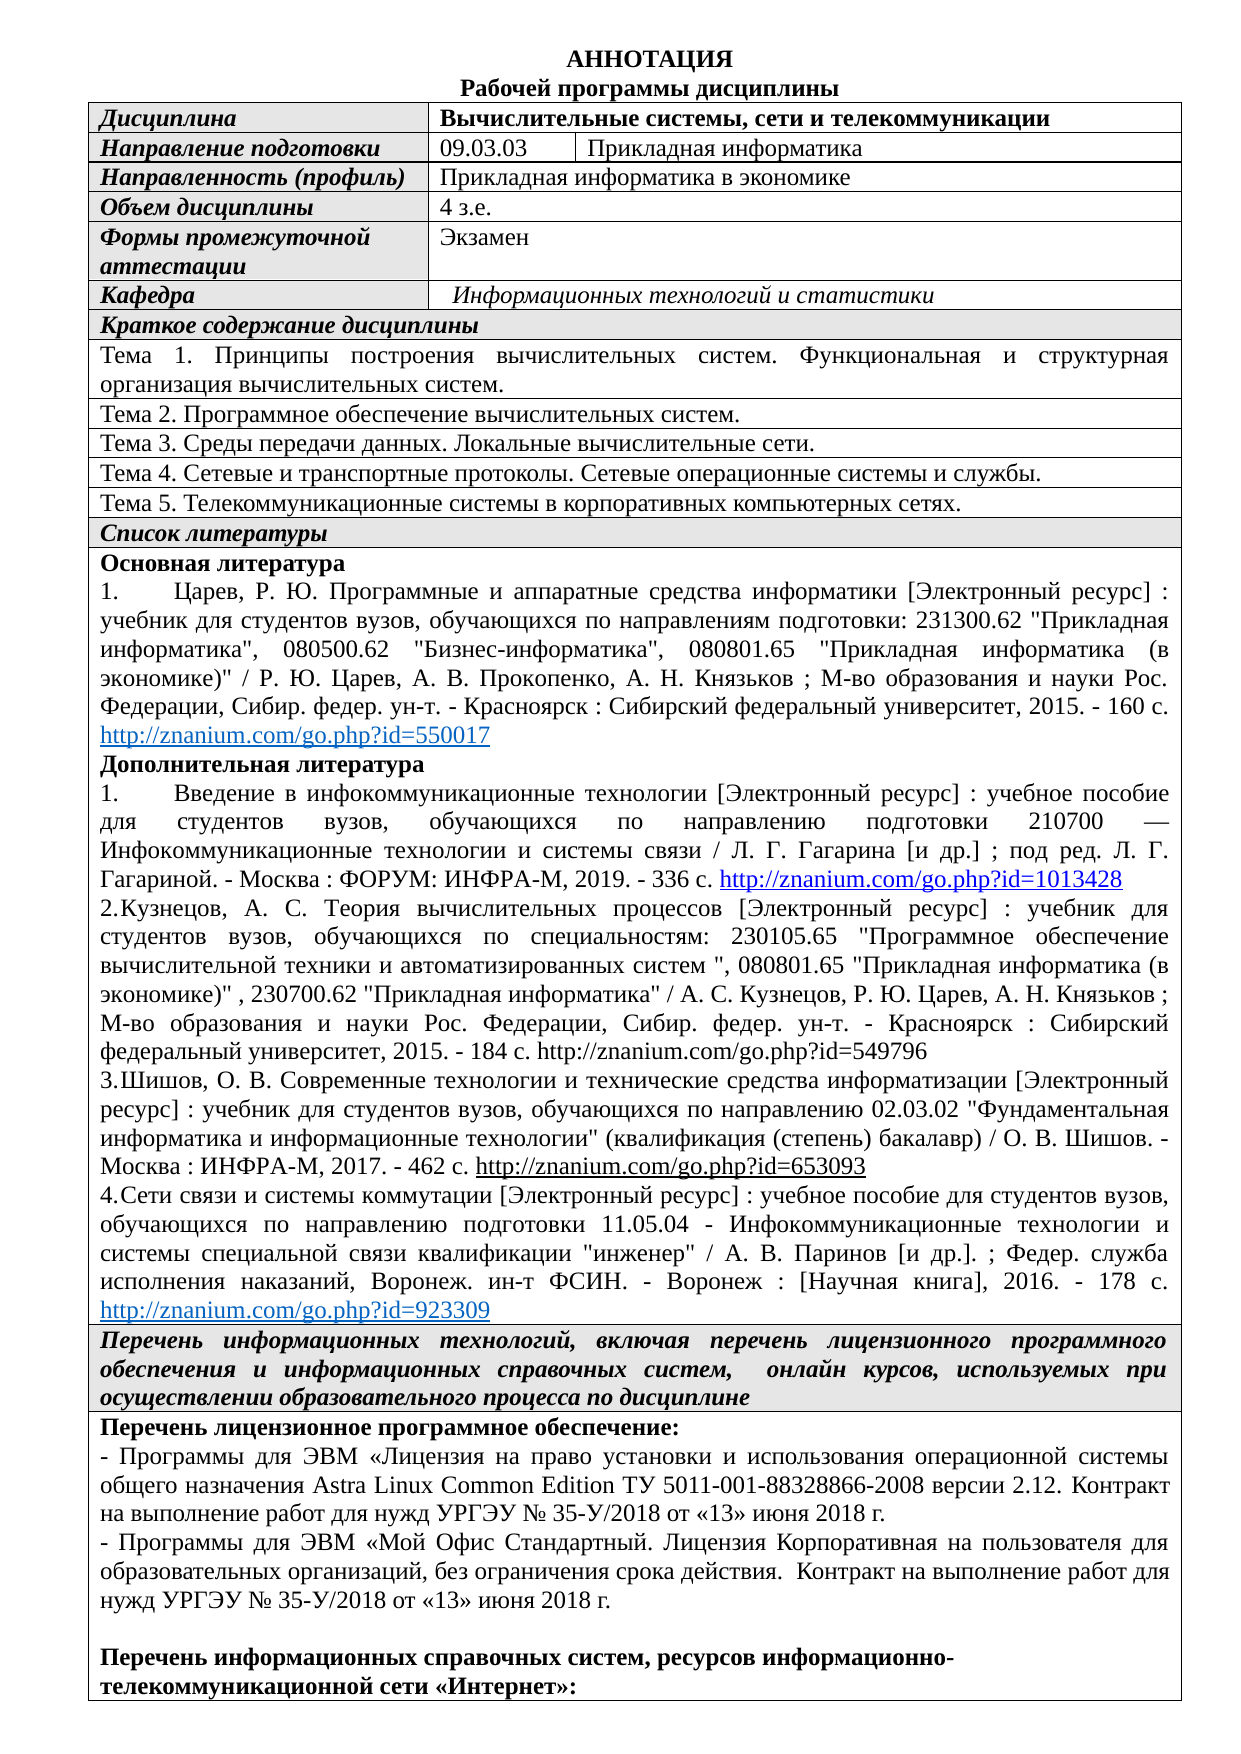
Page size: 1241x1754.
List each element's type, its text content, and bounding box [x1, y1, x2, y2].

table_cell Тема 4. Сетевые и транспортные протоколы. Сетевые операционные системы и службы. [89, 458, 1181, 487]
table_cell 4 з.е. [429, 192, 1181, 221]
table_cell Тема 5. Телекоммуникационные системы в корпоративных компьютерных сетях. [89, 488, 1181, 517]
table_cell Прикладная информатика [576, 133, 1181, 161]
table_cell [89, 1412, 1181, 1700]
table_header Вычислительные системы, сети и телекоммуникации [429, 103, 1181, 132]
table_cell Список литературы [89, 518, 1181, 547]
table_cell Тема 2. Программное обеспечение вычислительных систем. [89, 399, 1181, 427]
table_cell Основная литература Царев, Р. Ю. Программные и аппаратные средства информатики [Электронный ресурс] : учебник для студентов вузов, обучающихся по направлениям подготовки: 231300.62 "Прикладная информатика", 080500.62 "Бизнес-информатика", 080801.65 "Прикладная информатика (в экономике)" / Р. Ю. Царев, А. В. Прокопенко, А. Н. Князьков ; М-во образования и науки Рос. Федерации, Сибир. федер. ун-т. - Красноярск : Сибирский федеральный университет, 2015. - 160 с. http://znanium.com/go.php?id=550017 Дополнительная литература Введение в инфокоммуникационные технологии [Электронный ресурс] : учебное пособие для студентов вузов, обучающихся по направлению подготовки 210700 — Инфокоммуникационные технологии и системы связи / Л. Г. Гагарина [и др.] ; под ред. Л. Г. Гагариной. - Москва : ФОРУМ: ИНФРА-М, 2019. - 336 с. http://znanium.com/go.php?id=1013428 Кузнецов, А. С. Теория вычислительных процессов [Электронный ресурс] : учебник для студентов вузов, обучающихся по специальностям: 230105.65 "Программное обеспечение вычислительной техники и автоматизированных систем ", 080801.65 "Прикладная информатика (в экономике)" , 230700.62 "Прикладная информатика" / А. С. Кузнецов, Р. Ю. Царев, А. Н. Князьков ; М-во образования и науки Рос. Федерации, Сибир. федер. ун-т. - Красноярск : Сибирский федеральный университет, 2015. - 184 с. http://znanium.com/go.php?id=549796 Шишов, О. В. Современные технологии и технические средства информатизации [Электронный ресурс] : учебник для студентов вузов, обучающихся по направлению 02.03.02 "Фундаментальная информатика и информационные технологии" (квалификация (степень) бакалавр) / О. В. Шишов. - Москва : ИНФРА-М, 2017. - 462 с. http://znanium.com/go.php?id=653093 Сети связи и системы коммутации [Электронный ресурс] : учебное пособие для студентов вузов, обучающихся по направлению подготовки 11.05.04 - Инфокоммуникационные технологии и системы специальной связи квалификации "инженер" / А. В. Паринов [и др.]. ; Федер. служба исполнения наказаний, Воронеж. ин-т ФСИН. - Воронеж : [Научная книга], 2016. - 178 с. http://znanium.com/go.php?id=923309 [89, 548, 1181, 1324]
table_cell Направление подготовки [89, 133, 428, 161]
table_cell Экзамен [429, 222, 1181, 279]
table_header Дисциплина [89, 103, 428, 132]
table_cell Направленность (профиль) [89, 163, 428, 191]
table_cell Информационных технологий и статистики [429, 281, 1181, 309]
table_cell Кафедра [89, 281, 428, 309]
text Рабочей программы дисциплины [118, 73, 1181, 102]
table_cell Краткое содержание дисциплины [89, 310, 1181, 339]
table_cell Тема 1. Принципы построения вычислительных систем. Функциональная и структурная организация вычислительных систем. [89, 340, 1181, 398]
table_cell Прикладная информатика в экономике [429, 163, 1181, 191]
table_cell 09.03.03 [429, 133, 575, 161]
table_cell Формы промежуточной аттестации [89, 222, 428, 279]
table_cell Перечень информационных технологий, включая перечень лицензионного программного обеспечения и информационных справочных систем, онлайн курсов, используемых при осуществлении образовательного процесса по дисциплине [89, 1325, 1181, 1411]
table_cell Тема 3. Среды передачи данных. Локальные вычислительные сети. [89, 429, 1181, 457]
text АННОТАЦИЯ [118, 44, 1181, 73]
table_cell Объем дисциплины [89, 192, 428, 221]
